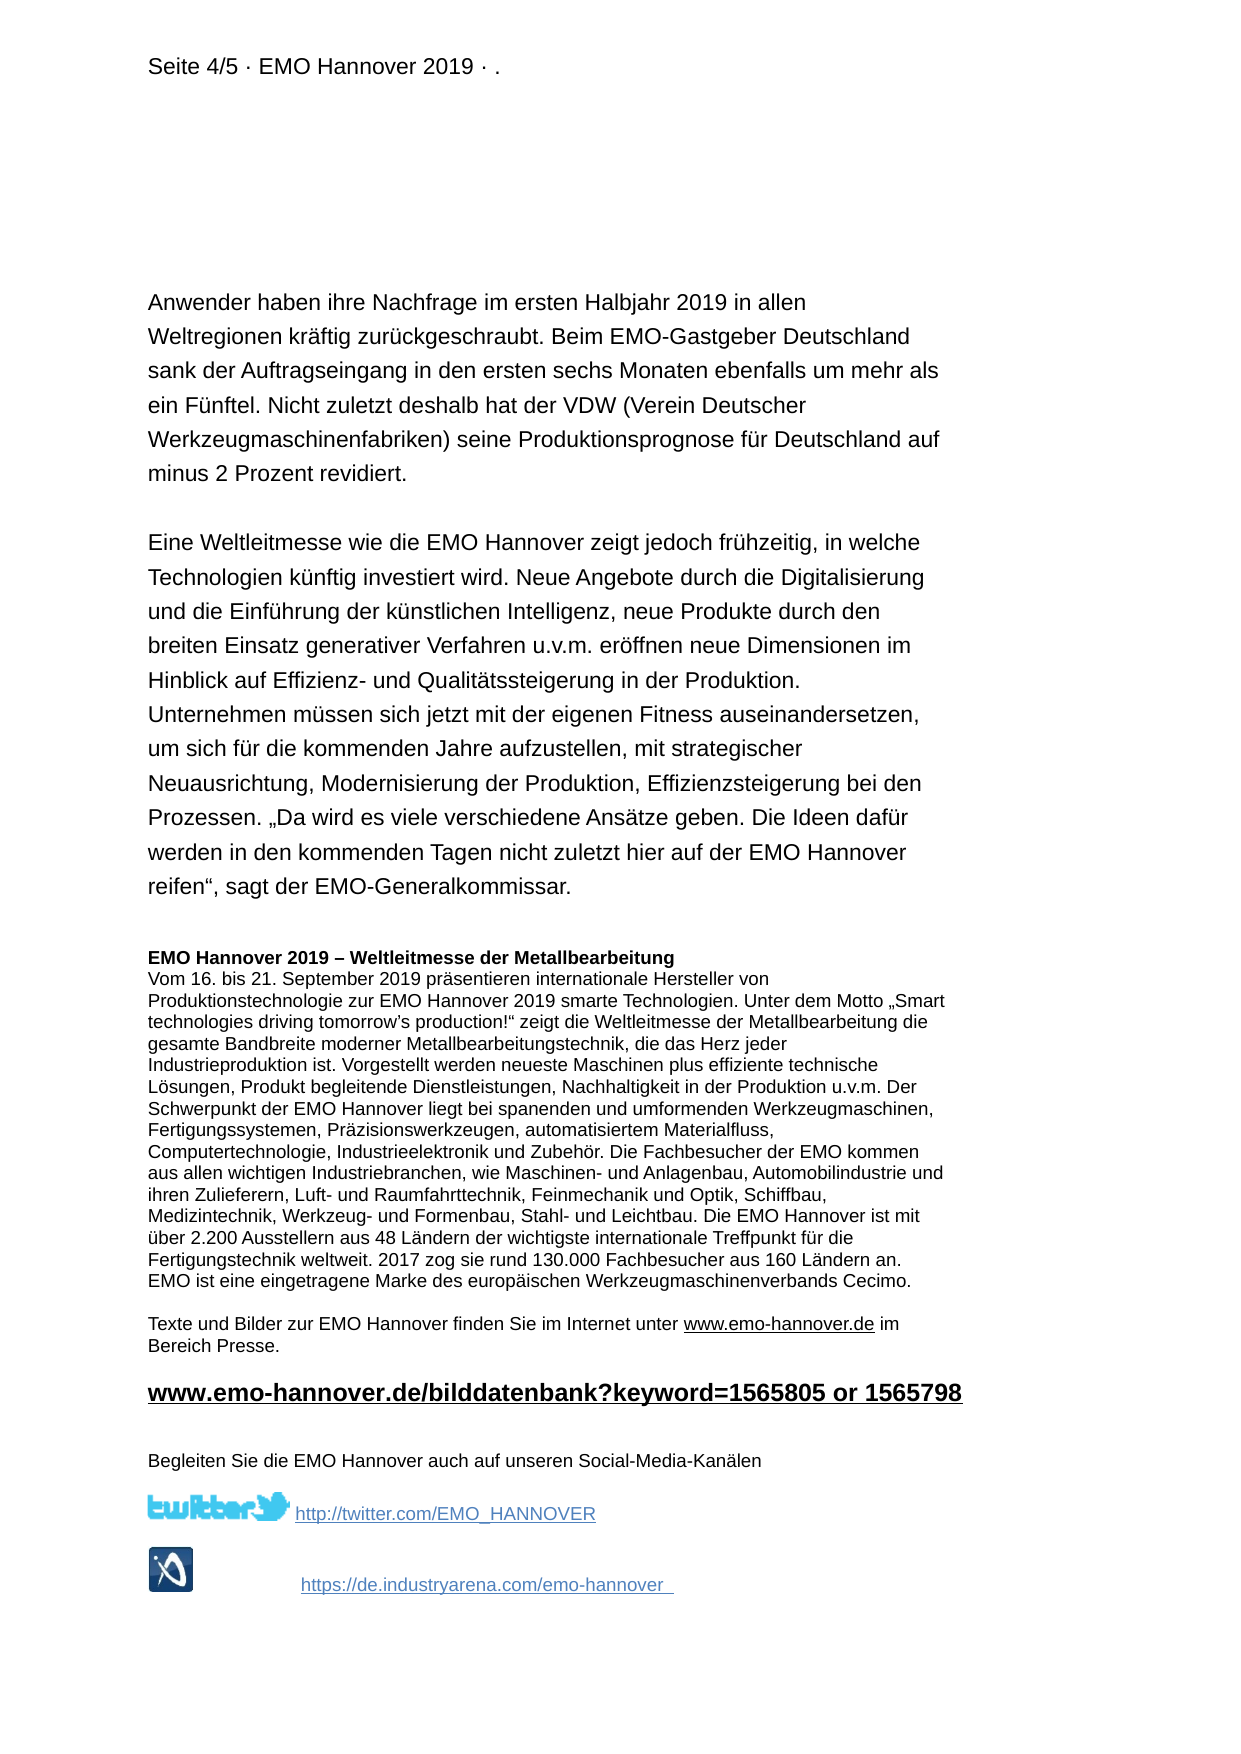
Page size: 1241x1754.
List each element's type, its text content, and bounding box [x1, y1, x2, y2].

text https://de.industryarena.com/emo-hannover [148, 1546, 945, 1596]
picture [147, 1492, 290, 1521]
text http://twitter.com/EMO_HANNOVER [148, 1493, 945, 1525]
text Texte und Bilder zur EMO Hannover finden Sie im Internet unter www.emo-hannover.de im Bereich Presse. [148, 1313, 945, 1356]
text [148, 281, 945, 487]
text Eine Weltleitmesse wie die EMO Hannover zeigt jedoch frühzeitig, in welche Technologien künftig investiert wird. Neue Angebote durch die Digitalisierung und die Einführung der künstlichen Intelligenz, neue Produkte durch den breiten Einsatz generativer Verfahren u.v.m. eröffnen neue Dimensionen im Hinblick auf Effizienz- und Qualitätssteigerung in der Produktion. Unternehmen müssen sich jetzt mit der eigenen Fitness auseinandersetzen, um sich für die kommenden Jahre aufzustellen, mit strategischer Neuausrichtung, Modernisierung der Produktion, Effizienzsteigerung bei den Prozessen. „Da wird es viele verschiedene Ansätze geben. Die Ideen dafür werden in den kommenden Tagen nicht zuletzt hier auf der EMO Hannover reifen“, sagt der EMO-Generalkommissar. [148, 521, 945, 899]
text EMO Hannover 2019 – Weltleitmesse der Metallbearbeitung [148, 934, 945, 968]
picture [147, 1546, 193, 1592]
text www.emo-hannover.de/bilddatenbank?keyword=1565805 or 1565798 [148, 1378, 1122, 1406]
text Vom 16. bis 21. September 2019 präsentieren internationale Hersteller von Produktionstechnologie zur EMO Hannover 2019 smarte Technologien. Unter dem Motto „Smart technologies driving tomorrow’s production!“ zeigt die Weltleitmesse der Metallbearbeitung die gesamte Bandbreite moderner Metallbearbeitungstechnik, die das Herz jeder Industrieproduktion ist. Vorgestellt werden neueste Maschinen plus effiziente technische Lösungen, Produkt begleitende Dienstleistungen, Nachhaltigkeit in der Produktion u.v.m. Der Schwerpunkt der EMO Hannover liegt bei spanenden und umformenden Werkzeugmaschinen, Fertigungssystemen, Präzisionswerkzeugen, automatisiertem Materialfluss, Computertechnologie, Industrieelektronik und Zubehör. Die Fachbesucher der EMO kommen aus allen wichtigen Industriebranchen, wie Maschinen- und Anlagenbau, Automobilindustrie und ihren Zulieferern, Luft- und Raumfahrttechnik, Feinmechanik und Optik, Schiffbau, Medizintechnik, Werkzeug- und Formenbau, Stahl- und Leichtbau. Die EMO Hannover ist mit über 2.200 Ausstellern aus 48 Ländern der wichtigste internationale Treffpunkt für die Fertigungstechnik weltweit. 2017 zog sie rund 130.000 Fachbesucher aus 160 Ländern an. EMO ist eine eingetragene Marke des europäischen Werkzeugmaschinenverbands Cecimo. [148, 968, 945, 1291]
text Begleiten Sie die EMO Hannover auch auf unseren Social-Media-Kanälen [148, 1449, 945, 1471]
